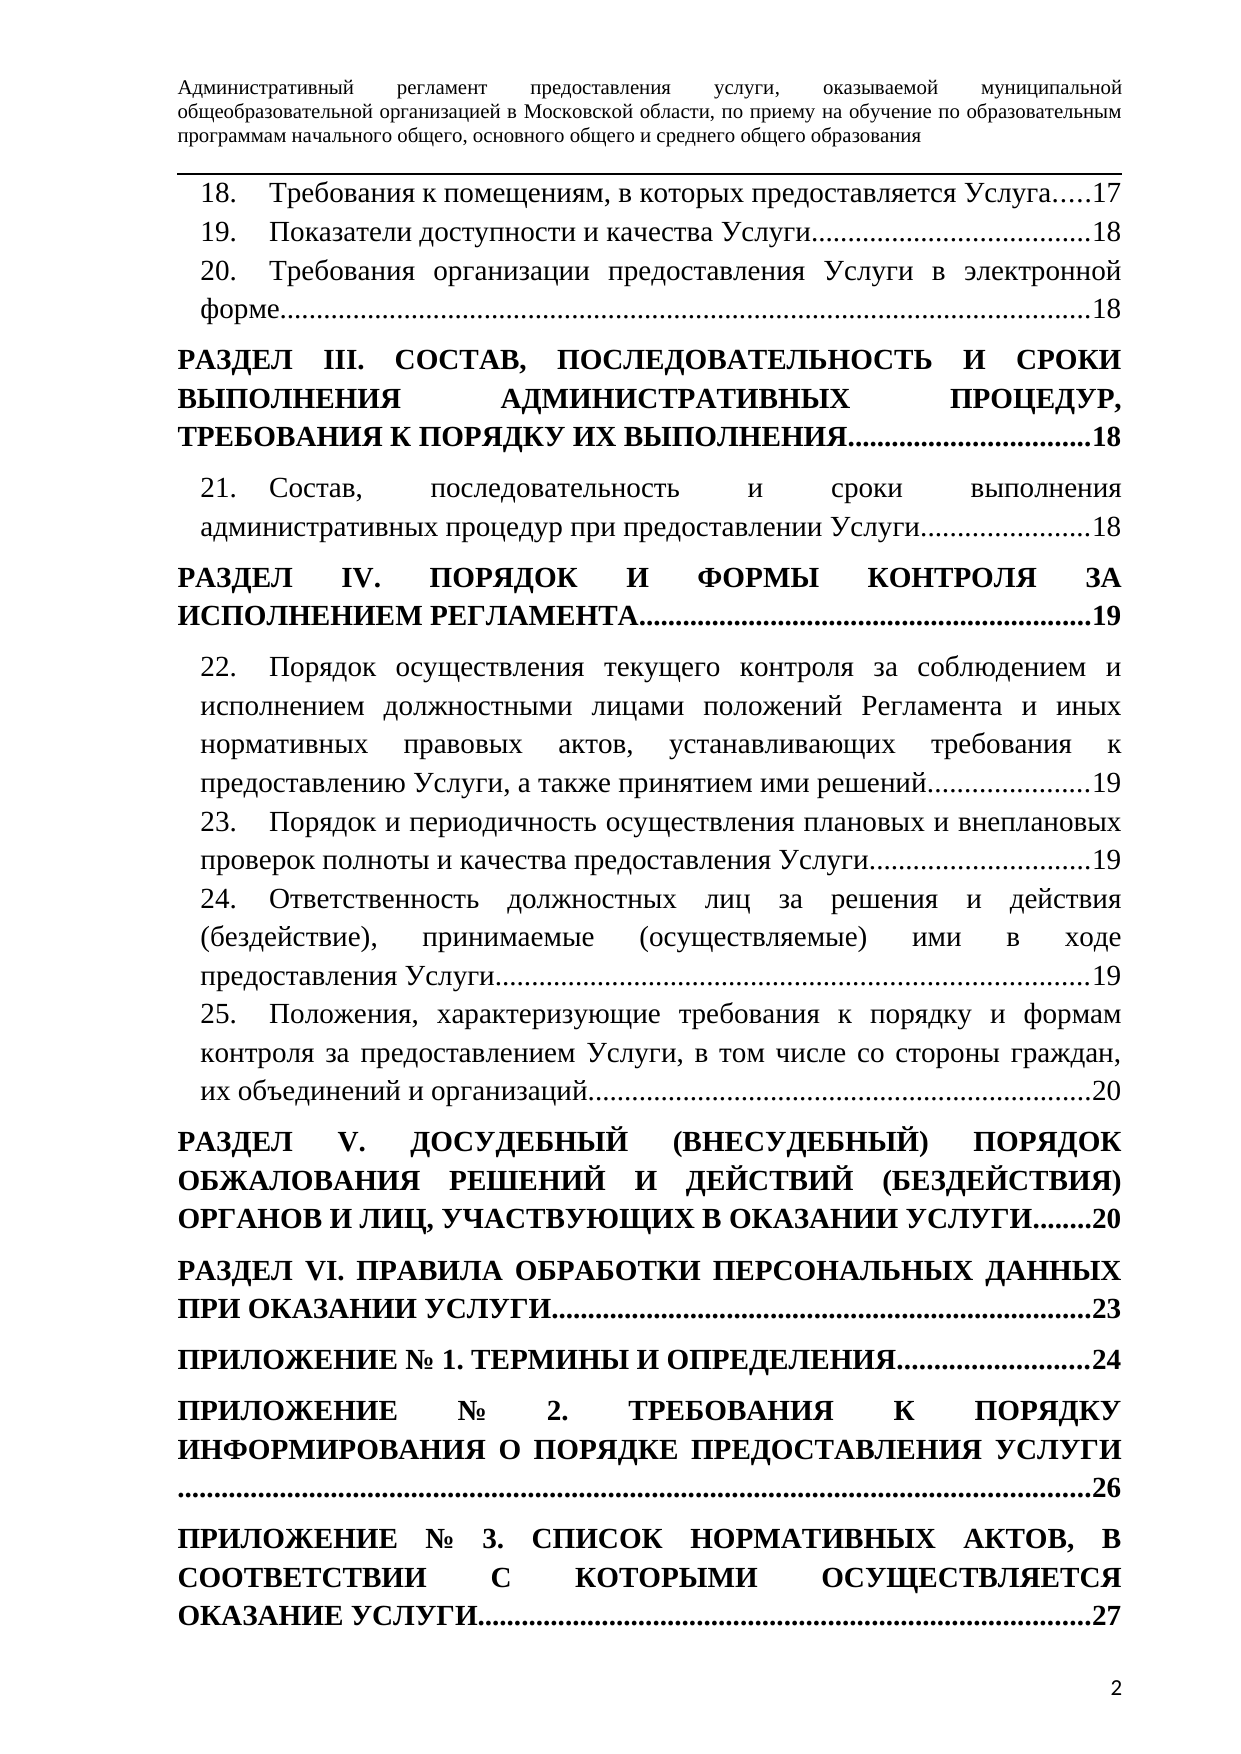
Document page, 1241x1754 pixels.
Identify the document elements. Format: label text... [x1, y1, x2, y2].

text Раздел V. Досудебный (внесудебный) порядок обжалования решений и действий (бездействия) органов и лиц, участвующих в оказании Услуги 20 [177, 1124, 1122, 1235]
text Раздел III. Состав, последовательность и сроки выполнения административных процедур, требования к порядку их выполнения 18 [177, 342, 1122, 453]
text Приложение № 1. Термины и определения 24 [177, 1342, 1122, 1376]
text 20. Требования организации предоставления Услуги в электронной форме 18 [200, 253, 1122, 325]
text 25. Положения, характеризующие требования к порядку и формам контроля за предоставлением Услуги, в том числе со стороны граждан, их объединений и организаций 20 [200, 996, 1122, 1107]
text 22. Порядок осуществления текущего контроля за соблюдением и исполнением должностными лицами положений Регламента и иных нормативных правовых актов, устанавливающих требования к предоставлению Услуги, а также принятием ими решений 19 [200, 649, 1122, 799]
text Раздел IV. Порядок и формы контроля за исполнением Регламента 19 [177, 560, 1122, 632]
text Приложение № 2. Требования к порядку информирования о порядке предоставления Услуги 26 [177, 1393, 1122, 1504]
text 23. Порядок и периодичность осуществления плановых и внеплановых проверок полноты и качества предоставления Услуги 19 [200, 804, 1122, 876]
text Приложение № 3. Список нормативных актов, в соответствии с которыми осуществляется оказание Услуги 27 [177, 1521, 1122, 1632]
text 24. Ответственность должностных лиц за решения и действия (бездействие), принимаемые (осуществляемые) ими в ходе предоставления Услуги 19 [200, 881, 1122, 991]
text 18. Требования к помещениям, в которых предоставляется Услуга 17 [200, 175, 1122, 208]
text 21. Состав, последовательность и сроки выполнения административных процедур при предоставлении Услуги 18 [200, 470, 1122, 542]
text Раздел VI. Правила обработки персональных данных при оказании Услуги 23 [177, 1253, 1122, 1325]
text 19. Показатели доступности и качества Услуги 18 [200, 214, 1122, 247]
